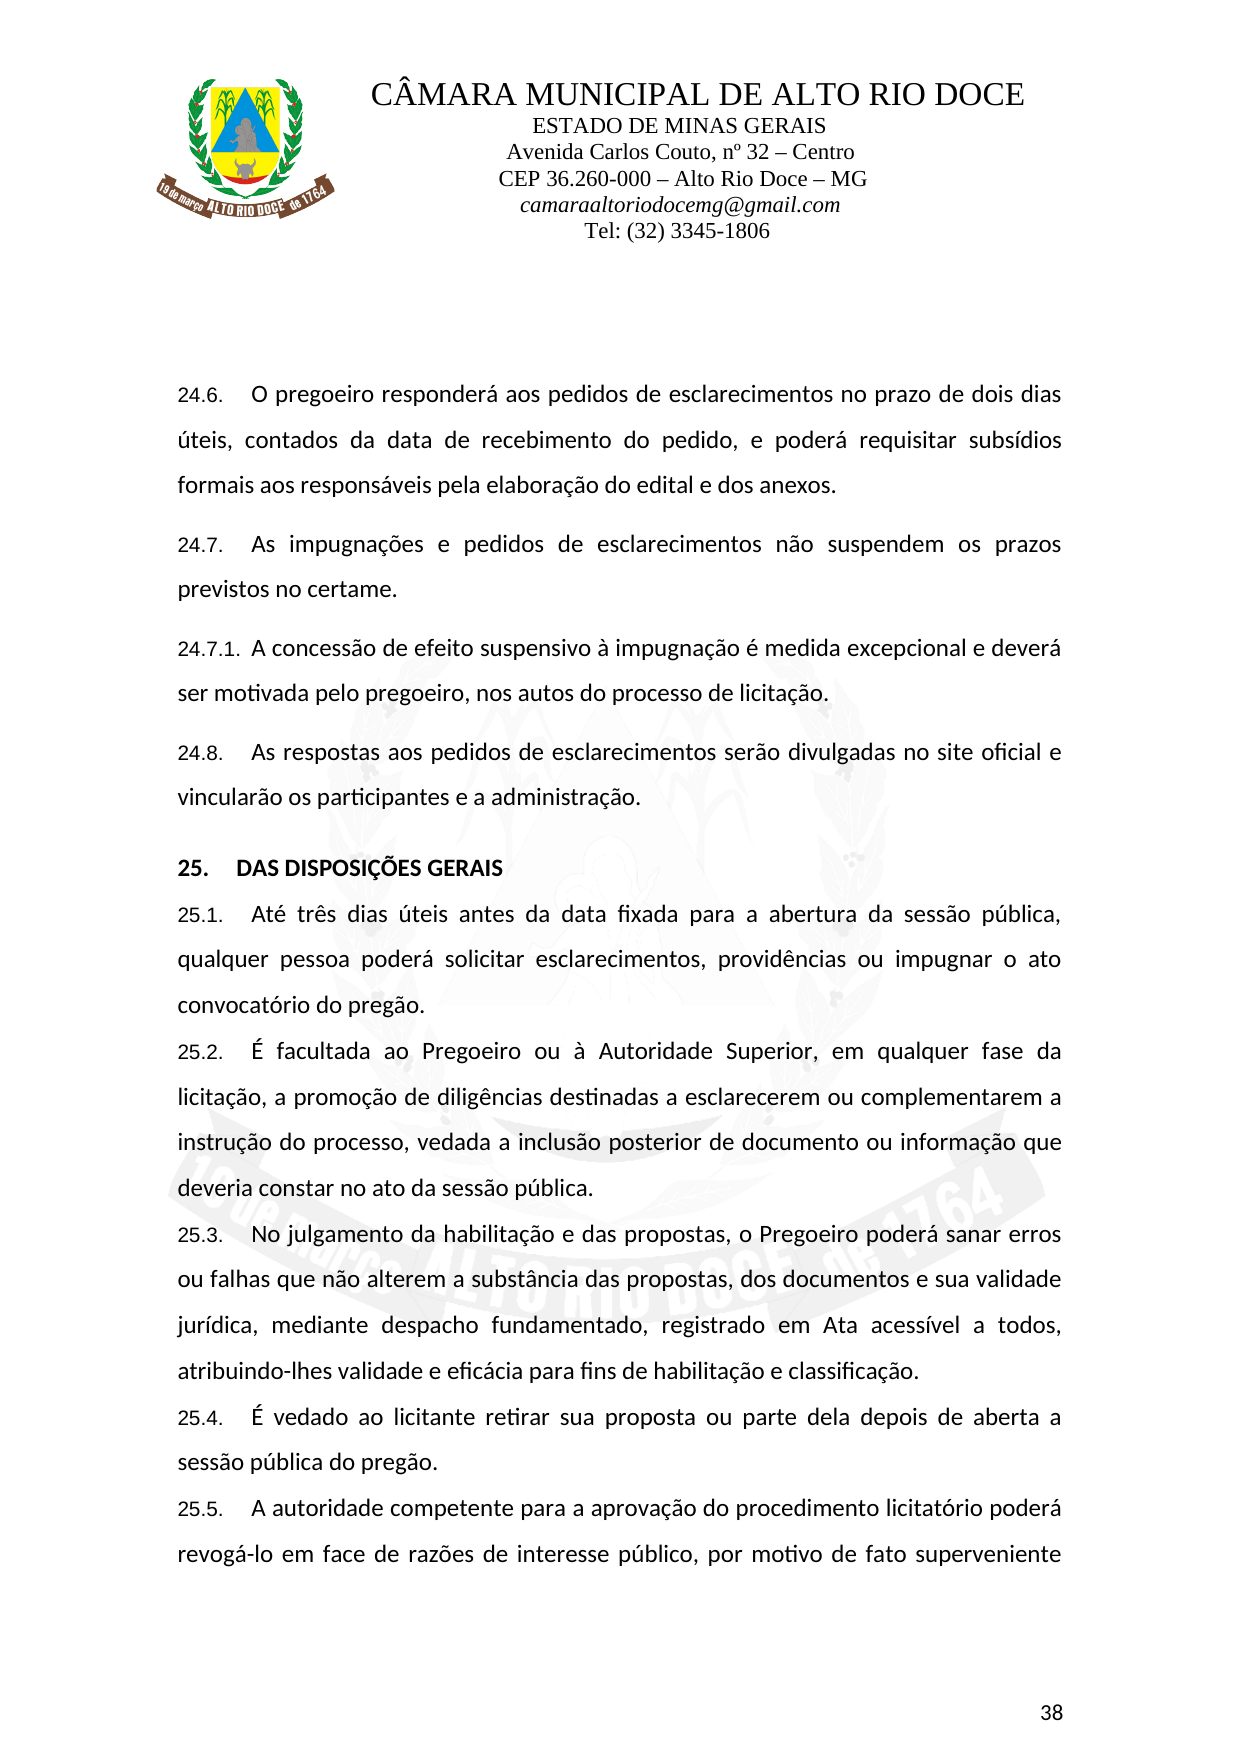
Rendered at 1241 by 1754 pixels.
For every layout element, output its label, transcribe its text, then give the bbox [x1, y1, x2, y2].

list No julgamento da habilitação e das propostas, o Pregoeiro poderá sanar erros ou falhas que não alterem a substância das propostas, dos documentos e sua validade jurídica, mediante despacho fundamentado, registrado em Ata acessível a todos, atribuindo-lhes validade e eficácia para fins de habilitação e classificação. [177, 1218, 1063, 1386]
list É vedado ao licitante retirar sua proposta ou parte dela depois de aberta a sessão pública do pregão. [177, 1401, 1063, 1477]
text DAS DISPOSIÇÕES GERAIS [177, 852, 1063, 883]
list O pregoeiro responderá aos pedidos de esclarecimentos no prazo de dois dias úteis, contados da data de recebimento do pedido, e poderá requisitar subsídios formais aos responsáveis pela elaboração do edital e dos anexos. [177, 378, 1063, 500]
list A concessão de efeito suspensivo à impugnação é medida excepcional e deverá ser motivada pelo pregoeiro, nos autos do processo de licitação. [177, 632, 1063, 708]
picture [156, 79, 335, 219]
list Até três dias úteis antes da data fixada para a abertura da sessão pública, qualquer pessoa poderá solicitar esclarecimentos, providências ou impugnar o ato convocatório do pregão. [177, 898, 1063, 1020]
list As respostas aos pedidos de esclarecimentos serão divulgadas no site oficial e vincularão os participantes e a administração. [177, 736, 1063, 812]
list É facultada ao Pregoeiro ou à Autoridade Superior, em qualquer fase da licitação, a promoção de diligências destinadas a esclarecerem ou complementarem a instrução do processo, vedada a inclusão posterior de documento ou informação que deveria constar no ato da sessão pública. [177, 1035, 1063, 1203]
list As impugnações e pedidos de esclarecimentos não suspendem os prazos previstos no certame. [177, 528, 1063, 604]
